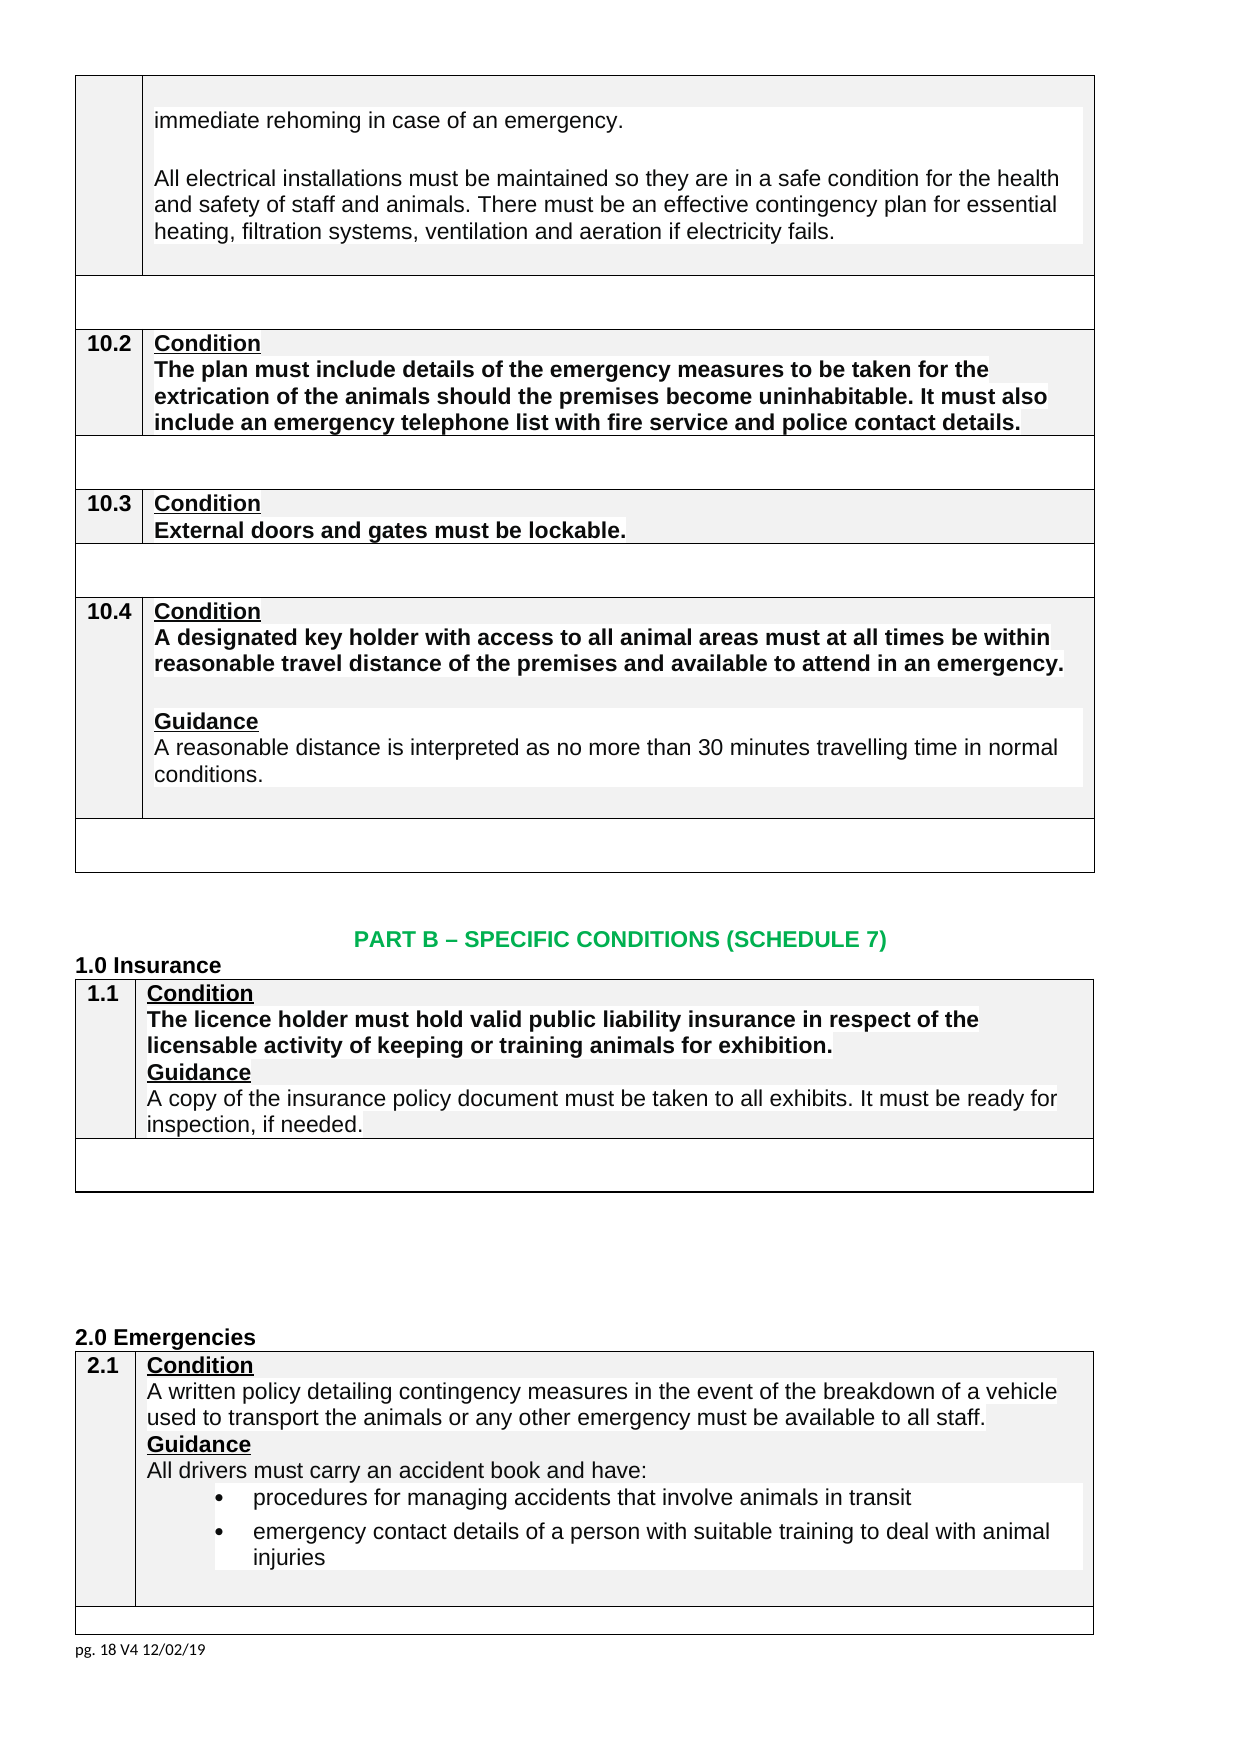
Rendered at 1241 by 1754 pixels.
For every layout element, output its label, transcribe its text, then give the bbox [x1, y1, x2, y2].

table_cell [76, 1139, 1093, 1191]
text PART B – SPECIFIC CONDITIONS (SCHEDULE 7) [75, 926, 1165, 952]
table_cell [76, 819, 1094, 872]
table_header Condition The licence holder must hold valid public liability insurance in respect of the licensable activity of keeping or training animals for exhibition. Guidance A copy of the insurance policy document must be taken to all exhibits. It must be ready for inspection, if needed. [136, 980, 1093, 1138]
table_cell 10.3 [76, 490, 142, 543]
table_header 1.1 [76, 980, 135, 1138]
table_cell Condition External doors and gates must be lockable. [261, 490, 1094, 543]
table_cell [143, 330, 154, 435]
table_cell 10.2 [76, 330, 142, 435]
text 2.0 Emergencies [75, 1324, 1165, 1351]
table_header 2.1 [76, 1352, 135, 1606]
table_cell [76, 276, 1094, 329]
table_cell [76, 544, 1094, 597]
table_cell [76, 1607, 1093, 1633]
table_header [143, 76, 1094, 275]
table_cell [76, 436, 1094, 489]
table_cell Condition The plan must include details of the emergency measures to be taken for the extrication of the animals should the premises become uninhabitable. It must also include an emergency telephone list with fire service and police contact details. [261, 330, 1094, 435]
table_cell 10.4 [76, 598, 142, 818]
table_header Condition A written policy detailing contingency measures in the event of the breakdown of a vehicle used to transport the animals or any other emergency must be available to all staff. Guidance All drivers must carry an accident book and have: procedures for managing accidents that involve animals in transit emergency contact details of a person with suitable training to deal with animal injuries [136, 1352, 1093, 1606]
text 1.0 Insurance [75, 952, 1165, 978]
table_cell Condition A designated key holder with access to all animal areas must at all times be within reasonable travel distance of the premises and available to attend in an emergency. Guidance A reasonable distance is interpreted as no more than 30 minutes travelling time in normal conditions. [143, 598, 1094, 818]
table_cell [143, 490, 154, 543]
table_header 10.1 [76, 76, 142, 275]
